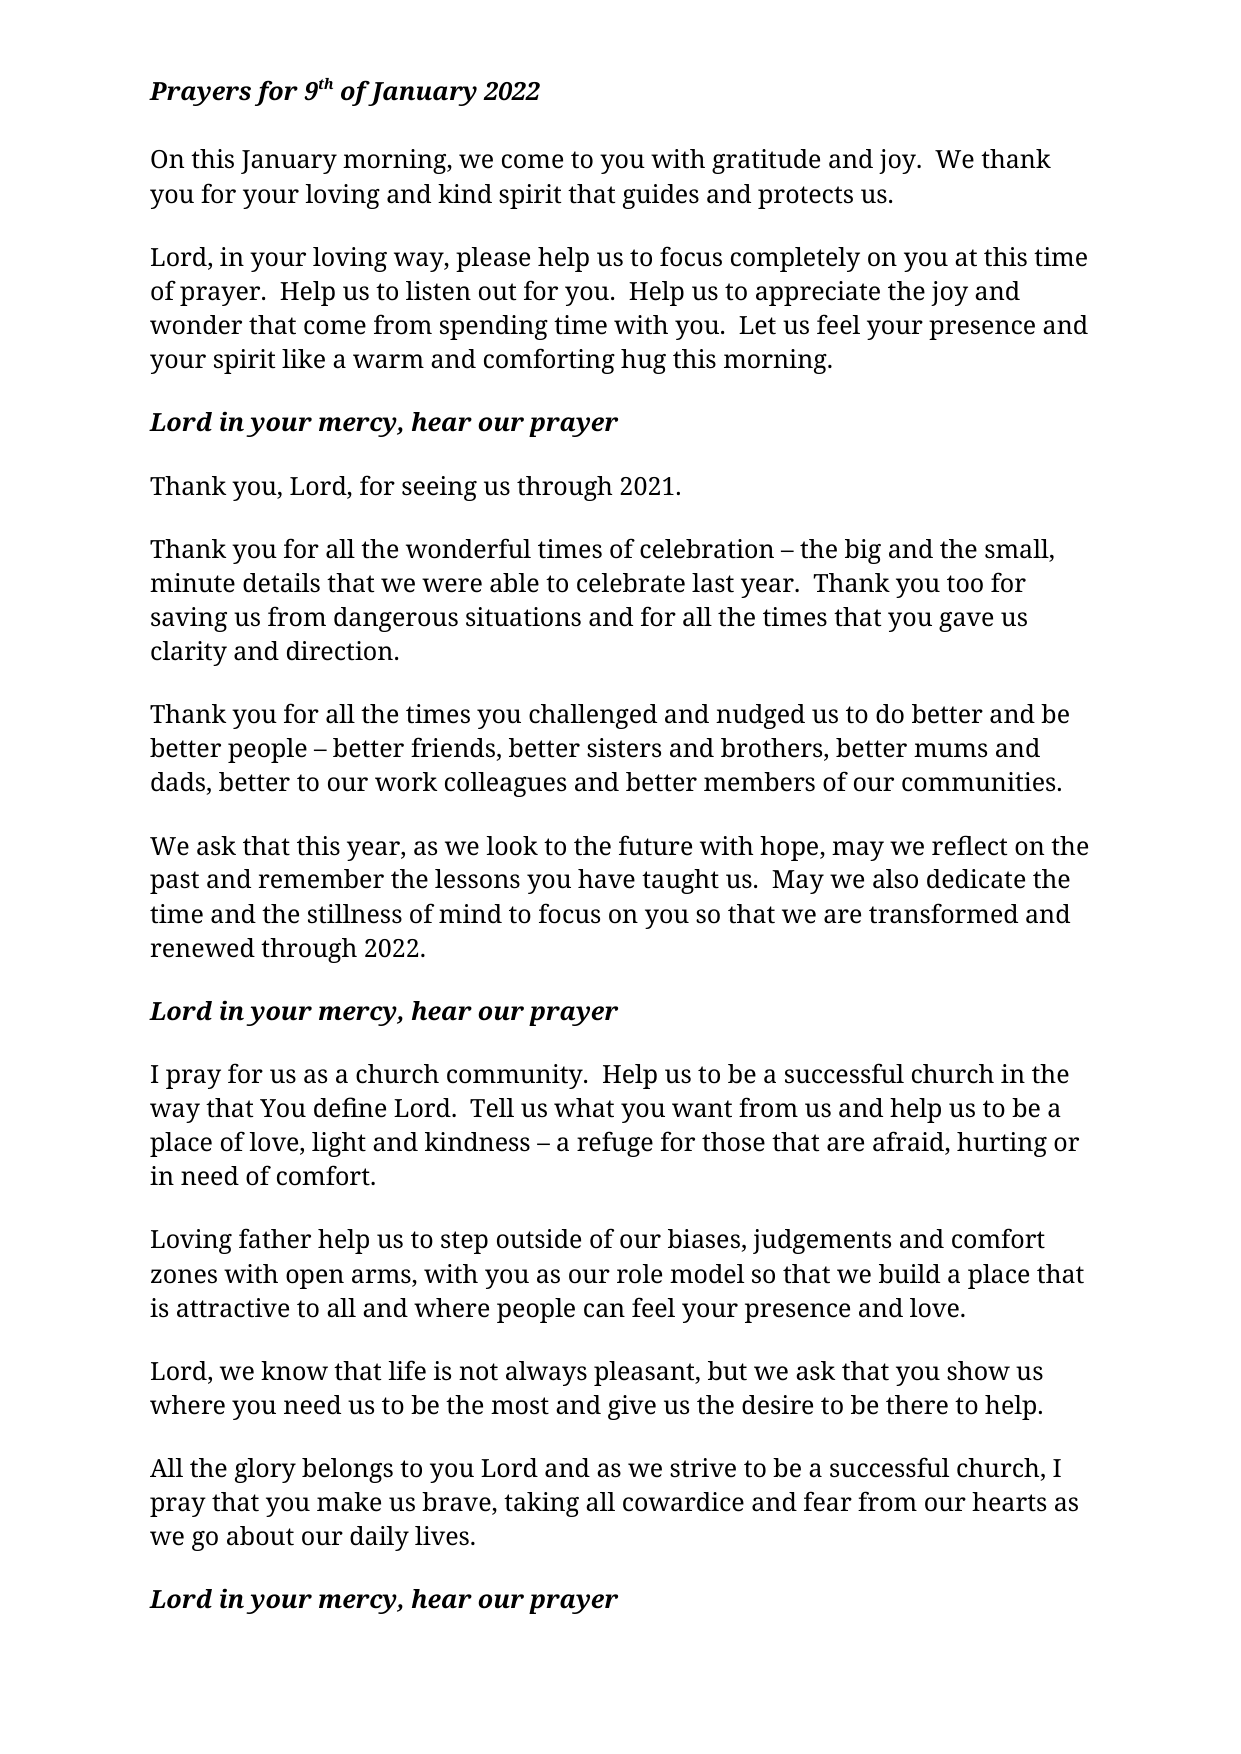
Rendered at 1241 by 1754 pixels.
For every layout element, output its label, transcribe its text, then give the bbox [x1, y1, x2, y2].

text Thank you for all the times you challenged and nudged us to do better and be better people – better friends, better sisters and brothers, better mums and dads, better to our work colleagues and better members of our communities. [150, 697, 1090, 799]
text Lord in your mercy, hear our prayer [150, 993, 1090, 1028]
text Prayers for 9th of January 2022 [150, 74, 1090, 108]
text I pray for us as a church community. Help us to be a successful church in the way that You define Lord. Tell us what you want from us and help us to be a place of love, light and kindness – a refuge for those that are afraid, hurting or in need of comfort. [150, 1057, 1090, 1193]
text Thank you for all the wonderful times of celebration – the big and the small, minute details that we were able to celebrate last year. Thank you too for saving us from dangerous situations and for all the times that you gave us clarity and direction. [150, 531, 1090, 668]
text Lord in your mercy, hear our prayer [150, 405, 1090, 439]
text Lord in your mercy, hear our prayer [150, 1582, 1090, 1616]
text On this January morning, we come to you with gratitude and joy. We thank you for your loving and kind spirit that guides and protects us. [150, 142, 1090, 210]
text We ask that this year, as we look to the future with hope, may we reflect on the past and remember the lessons you have taught us. May we also dedicate the time and the stillness of mind to focus on you so that we are transformed and renewed through 2022. [150, 862, 1090, 964]
text Loving father help us to step outside of our biases, judgements and comfort zones with open arms, with you as our role model so that we build a place that is attractive to all and where people can feel your presence and love. [150, 1222, 1090, 1324]
text All the glory belongs to you Lord and as we strive to be a successful church, I pray that you make us brave, taking all cowardice and fear from our hearts as we go about our daily lives. [150, 1451, 1090, 1553]
text Lord, we know that life is not always pleasant, but we ask that you show us where you need us to be the most and give us the desire to be there to help. [150, 1353, 1090, 1422]
text Lord, in your loving way, please help us to focus completely on you at this time of prayer. Help us to listen out for you. Help us to appreciate the joy and wonder that come from spending time with you. Let us feel your presence and your spirit like a warm and comforting hug this morning. [150, 239, 1090, 376]
text Thank you, Lord, for seeing us through 2021. [150, 468, 1090, 502]
